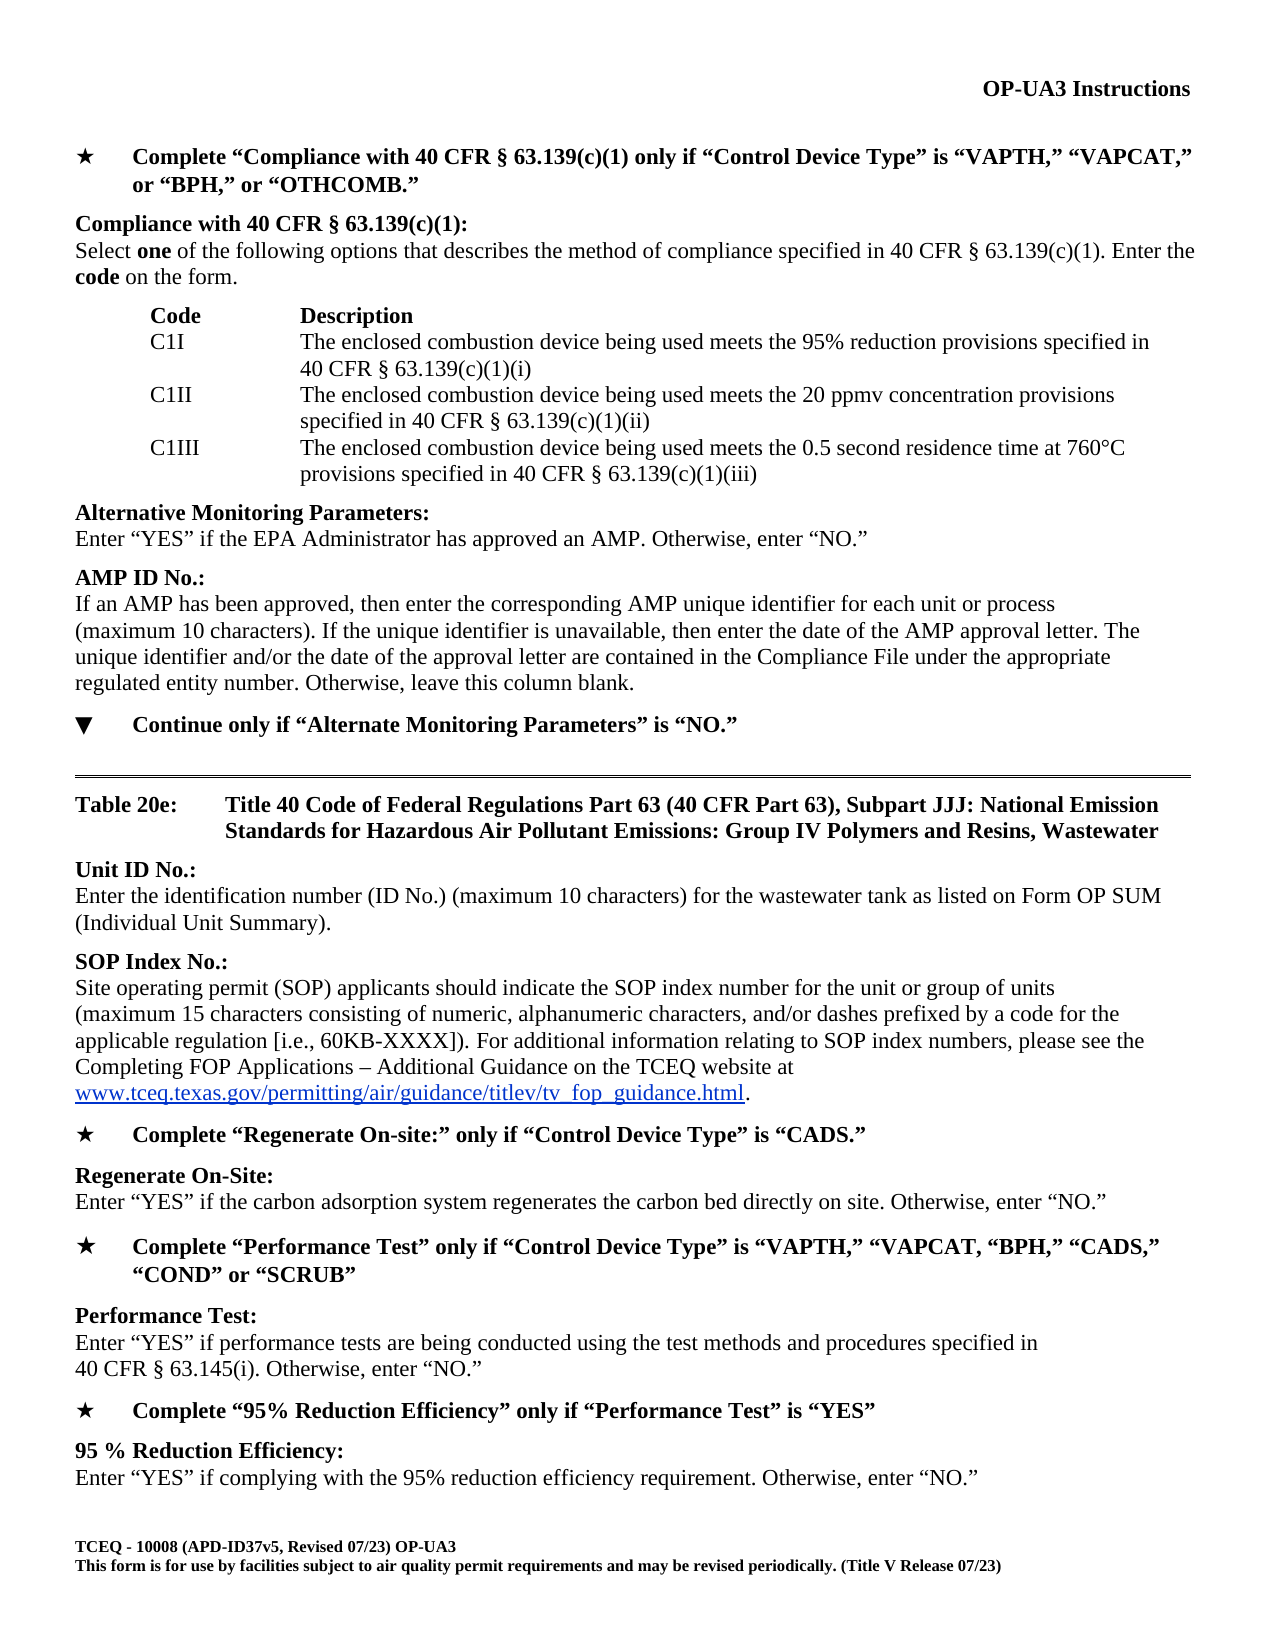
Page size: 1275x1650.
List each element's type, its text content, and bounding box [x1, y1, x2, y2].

list Complete “Performance Test” only if “Control Device Type” is “VAPTH,” “VAPCAT, “BPH,” “CADS,” “COND” or “SCRUB” [75, 1227, 1200, 1288]
text Enter “YES” if complying with the 95% reduction efficiency requirement. Otherwise, enter “NO.” [75, 1464, 1200, 1490]
text Select one of the following options that describes the method of compliance specified in 40 CFR § 63.139(c)(1). Enter the code on the form. [75, 237, 1200, 289]
text Complete “Compliance with 40 CFR § 63.139(c)(1) only if “Control Device Type” is “VAPTH,” “VAPCAT,” or “BPH,” or “OTHCOMB.” [75, 140, 1200, 198]
text Site operating permit (SOP) applicants should indicate the SOP index number for the unit or group of units (maximum 15 characters consisting of numeric, alphanumeric characters, and/or dashes prefixed by a code for the applicable regulation [i.e., 60KB-XXXX]). For additional information relating to SOP index numbers, please see the Completing FOP Applications – Additional Guidance on the TCEQ website at www.tceq.texas.gov/permitting/air/guidance/titlev/tv_fop_guidance.html. [75, 974, 1200, 1106]
text Table 20e: Title 40 Code of Federal Regulations Part 63 (40 CFR Part 63), Subpart JJJ: National Emission Standards for Hazardous Air Pollutant Emissions: Group IV Polymers and Resins, Wastewater [75, 791, 1200, 844]
text Enter the identification number (ID No.) (maximum 10 characters) for the wastewater tank as listed on Form OP SUM (Individual Unit Summary). [75, 882, 1200, 935]
text Code Description [150, 302, 1200, 328]
list C1II The enclosed combustion device being used meets the 20 ppmv concentration provisions specified in 40 CFR § 63.139(c)(1)(ii) [150, 381, 1200, 434]
text Performance Test: [75, 1302, 1200, 1329]
text Enter “YES” if the carbon adsorption system regenerates the carbon bed directly on site. Otherwise, enter “NO.” [75, 1188, 1200, 1215]
text SOP Index No.: [75, 948, 1200, 974]
text Enter “YES” if performance tests are being conducted using the test methods and procedures specified in 40 CFR § 63.145(i). Otherwise, enter “NO.” [75, 1329, 1200, 1381]
text Enter “YES” if the EPA Administrator has approved an AMP. Otherwise, enter “NO.” [75, 525, 1200, 552]
list C1III The enclosed combustion device being used meets the 0.5 second residence time at 760°C provisions specified in 40 CFR § 63.139(c)(1)(iii) [150, 434, 1200, 486]
text If an AMP has been approved, then enter the corresponding AMP unique identifier for each unit or process (maximum 10 characters). If the unique identifier is unavailable, then enter the date of the AMP approval letter. The unique identifier and/or the date of the approval letter are contained in the Compliance File under the appropriate regulated entity number. Otherwise, leave this column blank. [75, 590, 1200, 696]
text Complete “Regenerate On-site:” only if “Control Device Type” is “CADS.” [75, 1118, 1200, 1149]
text Compliance with 40 CFR § 63.139(c)(1): [75, 210, 1200, 237]
text 95 % Reduction Efficiency: [75, 1438, 1200, 1464]
text Alternative Monitoring Parameters: [75, 499, 1200, 525]
text Complete “95% Reduction Efficiency” only if “Performance Test” is “YES” [75, 1394, 1200, 1425]
list C1I The enclosed combustion device being used meets the 95% reduction provisions specified in 40 CFR § 63.139(c)(1)(i) [150, 328, 1200, 381]
text Regenerate On-Site: [75, 1162, 1200, 1188]
text Unit ID No.: [75, 856, 1200, 882]
text AMP ID No.: [75, 564, 1200, 590]
text Continue only if “Alternate Monitoring Parameters” is “NO.” [75, 708, 1200, 739]
